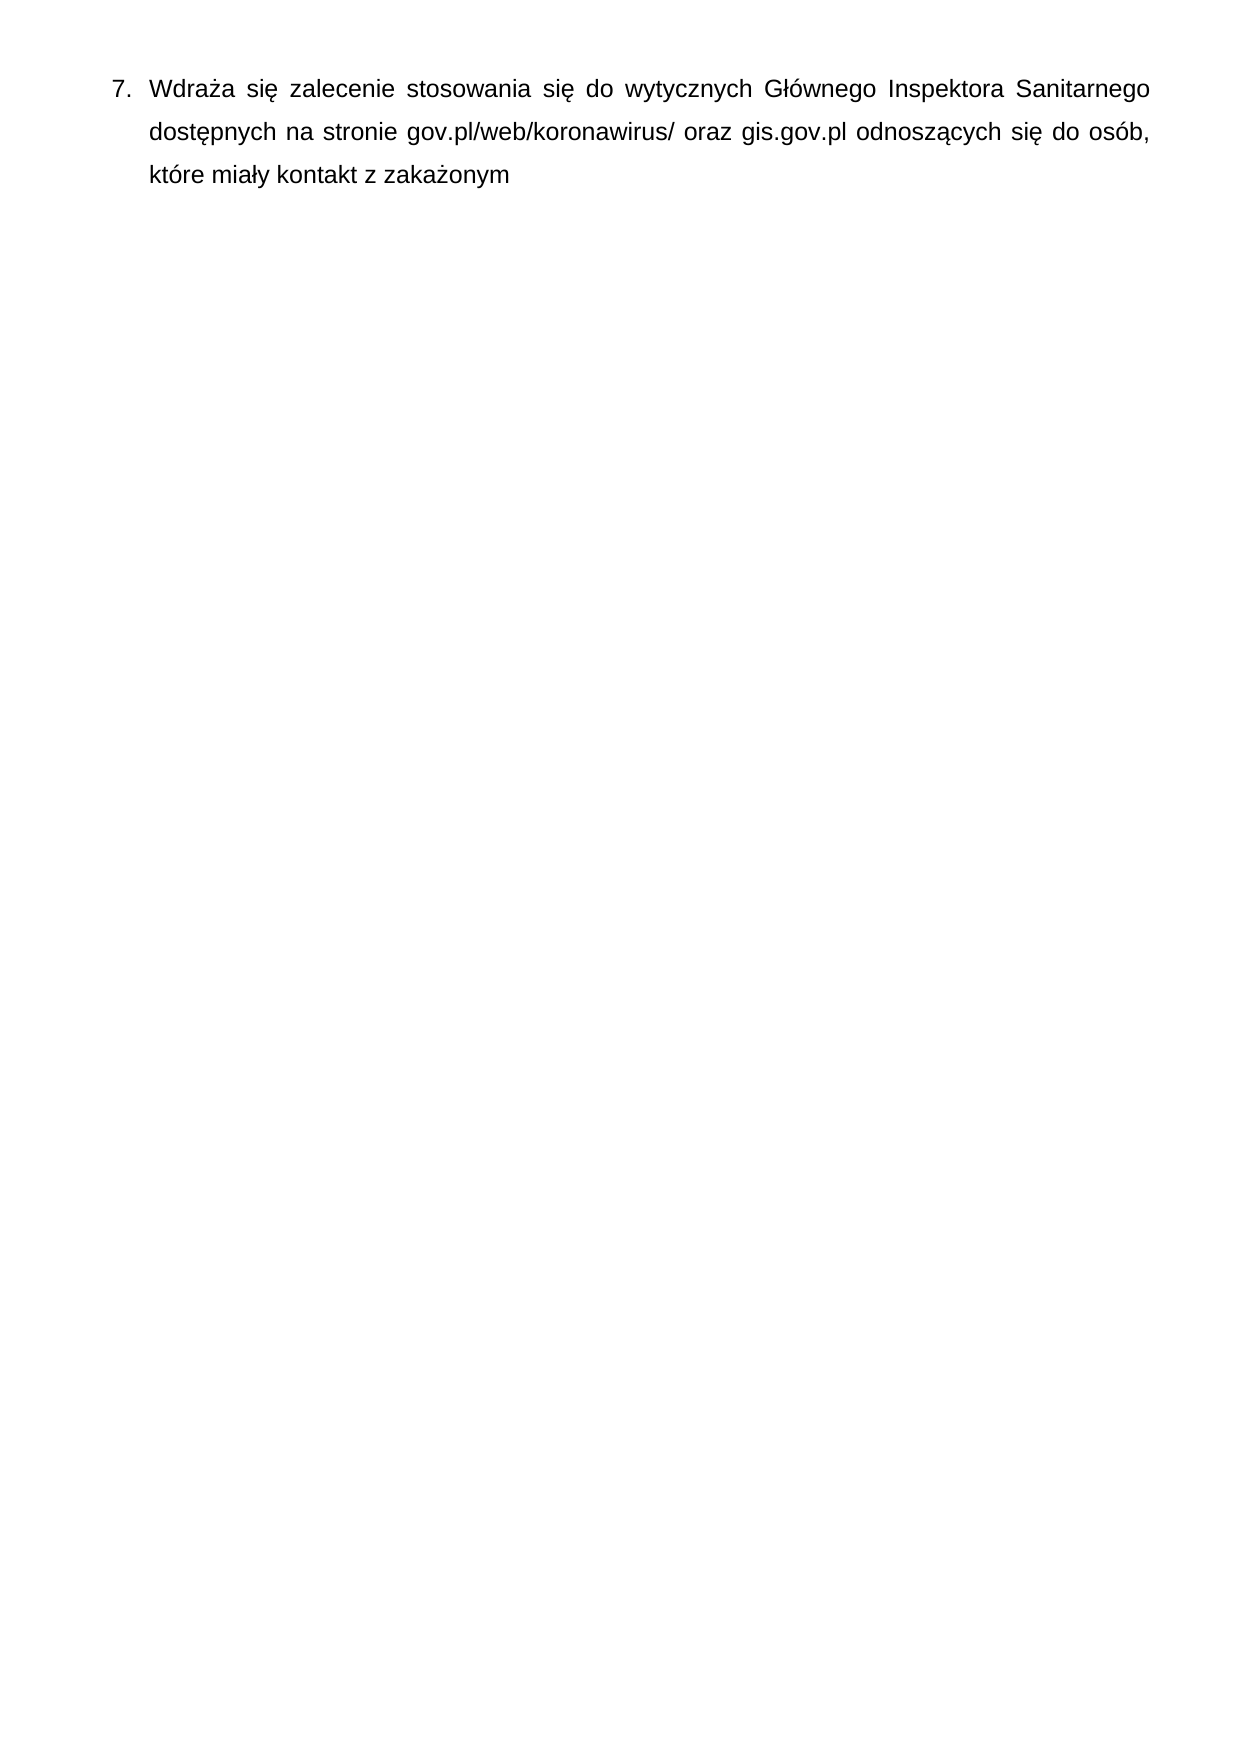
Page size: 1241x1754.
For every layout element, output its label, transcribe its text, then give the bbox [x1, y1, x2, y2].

list Wdraża się zalecenie stosowania się do wytycznych Głównego Inspektora Sanitarnego dostępnych na stronie gov.pl/web/koronawirus/ oraz gis.gov.pl odnoszących się do osób, które miały kontakt z zakażonym [111, 74, 1152, 189]
